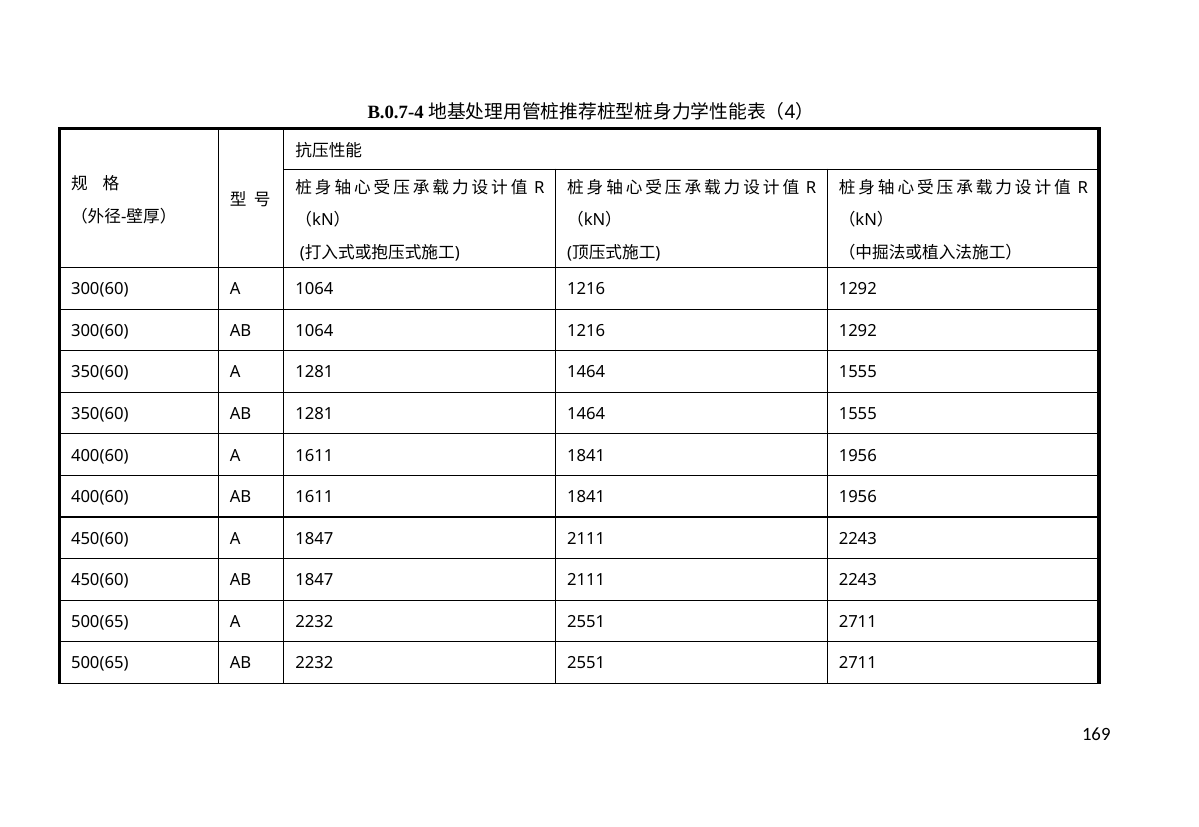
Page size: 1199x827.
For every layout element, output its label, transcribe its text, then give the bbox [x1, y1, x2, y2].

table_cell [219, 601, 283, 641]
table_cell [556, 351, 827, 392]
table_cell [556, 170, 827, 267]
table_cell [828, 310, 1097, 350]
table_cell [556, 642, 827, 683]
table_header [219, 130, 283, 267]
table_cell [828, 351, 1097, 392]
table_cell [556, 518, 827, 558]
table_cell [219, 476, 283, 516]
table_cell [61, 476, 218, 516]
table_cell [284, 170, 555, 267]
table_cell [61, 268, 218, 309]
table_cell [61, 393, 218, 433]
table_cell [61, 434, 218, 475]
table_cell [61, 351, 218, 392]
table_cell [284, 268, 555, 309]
text B.0.7-4 地基处理用管桩推荐桩型桩身力学性能表（4） [71, 94, 1110, 127]
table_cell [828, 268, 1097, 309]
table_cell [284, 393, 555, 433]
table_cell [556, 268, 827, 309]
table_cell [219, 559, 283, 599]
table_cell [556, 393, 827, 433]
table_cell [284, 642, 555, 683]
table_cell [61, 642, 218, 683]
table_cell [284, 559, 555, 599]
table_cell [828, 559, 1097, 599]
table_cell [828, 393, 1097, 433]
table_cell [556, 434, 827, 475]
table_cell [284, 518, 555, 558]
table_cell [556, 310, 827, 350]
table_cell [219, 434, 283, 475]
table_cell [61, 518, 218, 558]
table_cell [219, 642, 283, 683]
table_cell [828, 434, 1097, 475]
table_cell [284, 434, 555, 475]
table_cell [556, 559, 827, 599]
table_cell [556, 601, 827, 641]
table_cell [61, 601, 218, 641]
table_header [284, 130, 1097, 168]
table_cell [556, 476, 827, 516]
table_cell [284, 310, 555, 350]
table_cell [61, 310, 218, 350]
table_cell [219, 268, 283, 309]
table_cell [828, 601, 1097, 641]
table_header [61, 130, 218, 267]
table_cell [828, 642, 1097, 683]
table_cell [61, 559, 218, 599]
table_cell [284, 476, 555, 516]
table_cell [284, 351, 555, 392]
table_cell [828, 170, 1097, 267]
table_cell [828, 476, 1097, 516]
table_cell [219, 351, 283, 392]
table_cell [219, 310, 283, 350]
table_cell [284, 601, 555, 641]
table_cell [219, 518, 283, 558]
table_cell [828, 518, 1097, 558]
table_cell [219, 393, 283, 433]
